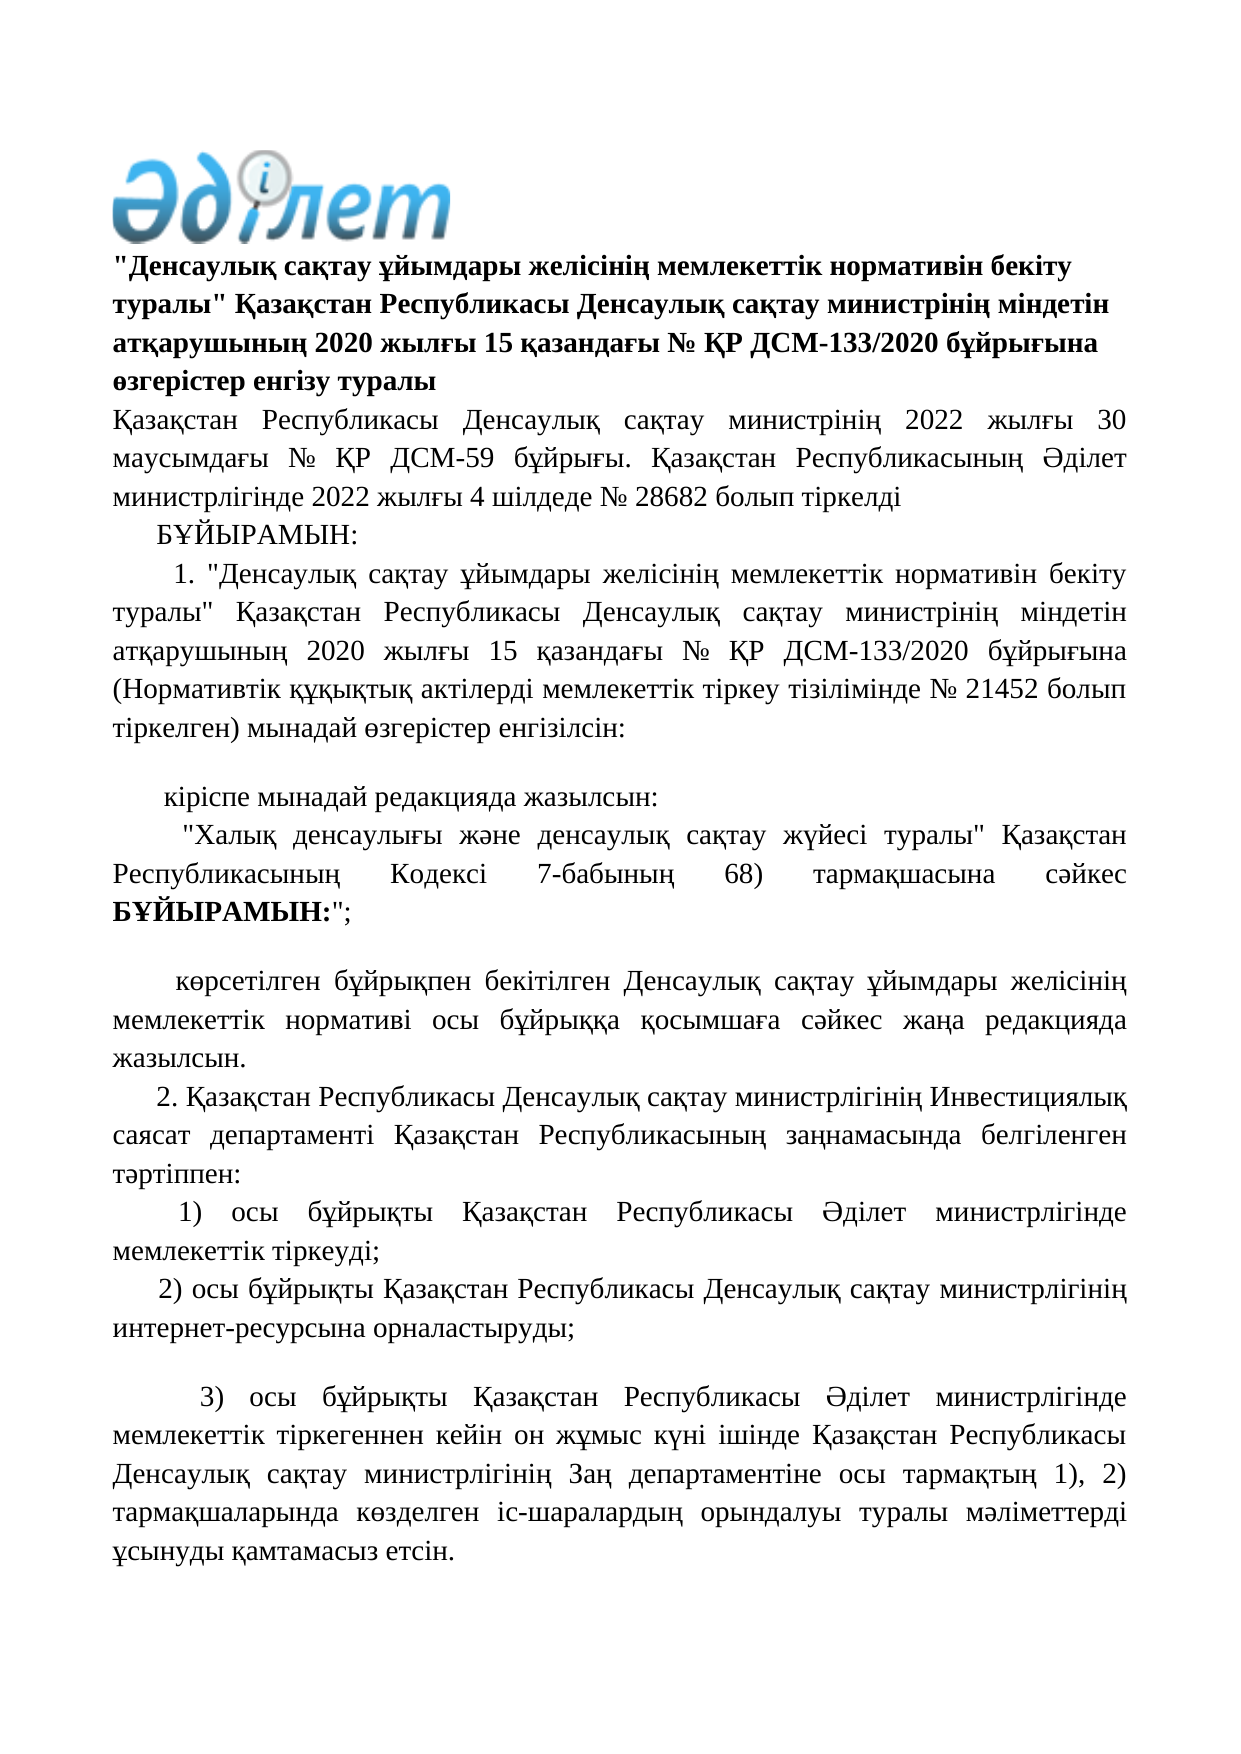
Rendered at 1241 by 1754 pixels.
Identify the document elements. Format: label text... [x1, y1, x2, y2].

text "Халық денсаулығы және денсаулық сақтау жүйесі туралы" Қазақстан Республикасының Кодексі 7-бабының 68) тармақшасына сәйкес БҰЙЫРАМЫН:"; [112, 817, 1128, 928]
text көрсетілген бұйрықпен бекітілген Денсаулық сақтау ұйымдары желісінің мемлекеттік нормативі осы бұйрыққа қосымшаға сәйкес жаңа редакцияда жазылсын. [112, 963, 1128, 1074]
text 2. Қазақстан Республикасы Денсаулық сақтау министрлігінің Инвестициялық саясат департаменті Қазақстан Республикасының заңнамасында белгіленген тәртіппен: [112, 1079, 1128, 1189]
text 1. "Денсаулық сақтау ұйымдары желісінің мемлекеттік нормативін бекіту туралы" Қазақстан Республикасы Денсаулық сақтау министрінің міндетін атқарушының 2020 жылғы 15 қазандағы № ҚР ДСМ-133/2020 бұйрығына (Нормативтік құқықтық актілерді мемлекеттік тіркеу тізілімінде № 21452 болып тіркелген) мынадай өзгерістер енгізілсін: [112, 556, 1128, 744]
text 1) осы бұйрықты Қазақстан Республикасы Әділет министрлігінде мемлекеттік тіркеуді; [112, 1194, 1128, 1267]
picture [112, 150, 451, 244]
text кіріспе мынадай редакцияда жазылсын: [112, 779, 1128, 812]
text БҰЙЫРАМЫН: [112, 517, 1128, 551]
text "Денсаулық сақтау ұйымдары желісінің мемлекеттік нормативін бекіту туралы" Қазақстан Республикасы Денсаулық сақтау министрінің міндетін атқарушының 2020 жылғы 15 қазандағы № ҚР ДСМ-133/2020 бұйрығына өзгерістер енгізу туралы [112, 248, 1128, 397]
text 3) осы бұйрықты Қазақстан Республикасы Әділет министрлігінде мемлекеттік тіркегеннен кейін он жұмыс күні ішінде Қазақстан Республикасы Денсаулық сақтау министрлігінің Заң департаментіне осы тармақтың 1), 2) тармақшаларында көзделген іс-шаралардың орындалуы туралы мәліметтерді ұсынуды қамтамасыз етсін. [112, 1379, 1128, 1567]
text 2) осы бұйрықты Қазақстан Республикасы Денсаулық сақтау министрлігінің интернет-ресурсына орналастыруды; [112, 1272, 1128, 1344]
text Қазақстан Республикасы Денсаулық сақтау министрінің 2022 жылғы 30 маусымдағы № ҚР ДСМ-59 бұйрығы. Қазақстан Республикасының Әділет министрлігінде 2022 жылғы 4 шiлдеде № 28682 болып тіркелді [112, 402, 1128, 512]
